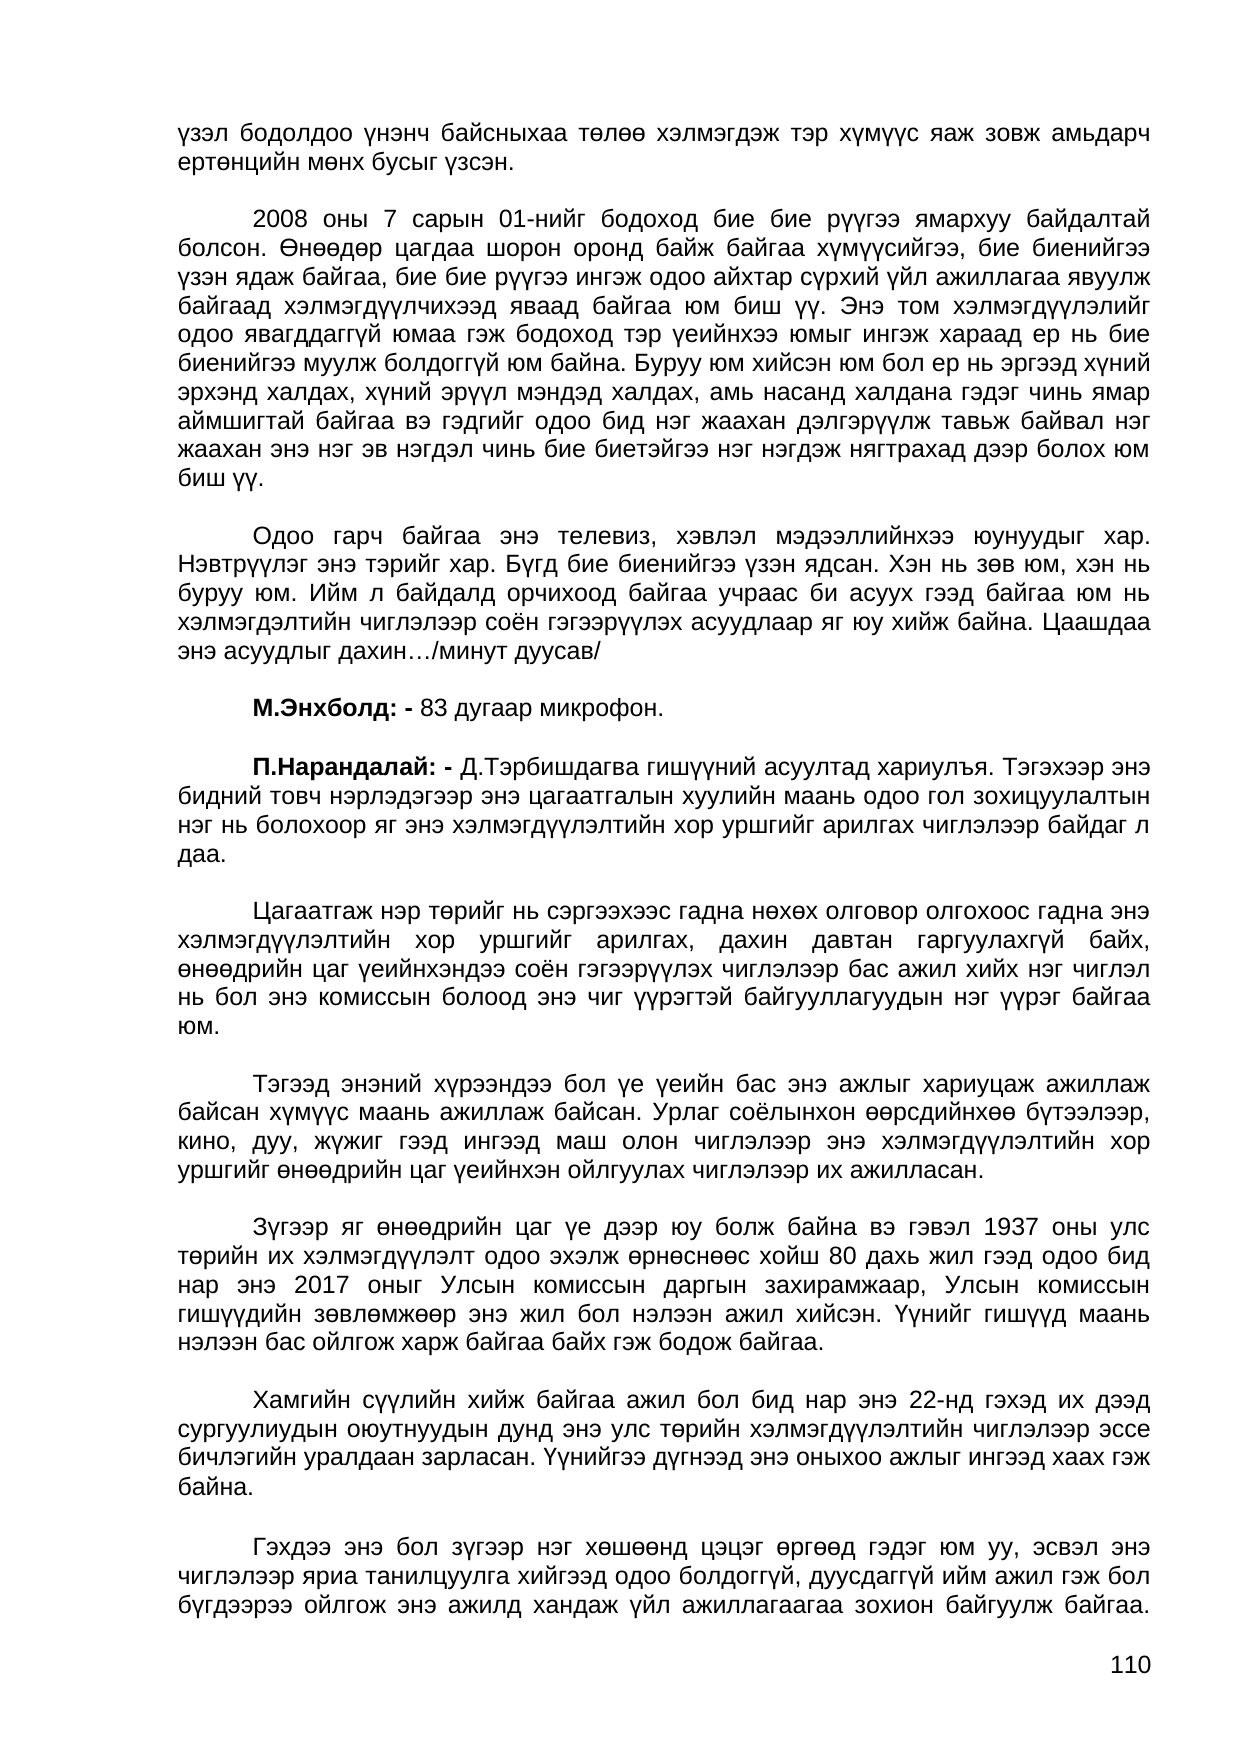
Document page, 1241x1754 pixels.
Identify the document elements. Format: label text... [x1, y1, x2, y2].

text Тэгээд энэний хүрээндээ бол үе үеийн бас энэ ажлыг хариуцаж ажиллаж байсан хүмүүс маань ажиллаж байсан. Урлаг соёлынхон өөрсдийнхөө бүтээлээр, кино, дуу, жүжиг гээд ингээд маш олон чиглэлээр энэ хэлмэгдүүлэлтийн хор уршгийг өнөөдрийн цаг үеийнхэн ойлгуулах чиглэлээр их ажилласан. [177, 1069, 1152, 1184]
text 2008 оны 7 сарын 01-нийг бодоход бие бие рүүгээ ямархуу байдалтай болсон. Өнөөдөр цагдаа шорон оронд байж байгаа хүмүүсийгээ, бие биенийгээ үзэн ядаж байгаа, бие бие рүүгээ ингэж одоо айхтар сүрхий үйл ажиллагаа явуулж байгаад хэлмэгдүүлчихээд яваад байгаа юм биш үү. Энэ том хэлмэгдүүлэлийг одоо явагддаггүй юмаа гэж бодоход тэр үеийнхээ юмыг ингэж хараад ер нь бие биенийгээ муулж болдоггүй юм байна. Буруу юм хийсэн юм бол ер нь эргээд хүний эрхэнд халдах, хүний эрүүл мэндэд халдах, амь насанд халдана гэдэг чинь ямар аймшигтай байгаа вэ гэдгийг одоо бид нэг жаахан дэлгэрүүлж тавьж байвал нэг жаахан энэ нэг эв нэгдэл чинь бие биетэйгээ нэг нэгдэж нягтрахад дээр болох юм биш үү. [177, 204, 1152, 492]
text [177, 1532, 1152, 1618]
text Хамгийн сүүлийн хийж байгаа ажил бол бид нар энэ 22-нд гэхэд их дээд сургуулиудын оюутнуудын дунд энэ улс төрийн хэлмэгдүүлэлтийн чиглэлээр эссе бичлэгийн уралдаан зарласан. Үүнийгээ дүгнээд энэ оныхоо ажлыг ингээд хаах гэж байна. [177, 1385, 1152, 1502]
text Цагаатгаж нэр төрийг нь сэргээхээс гадна нөхөх олговор олгохоос гадна энэ хэлмэгдүүлэлтийн хор уршгийг арилгах, дахин давтан гаргуулахгүй байх, өнөөдрийн цаг үеийнхэндээ соён гэгээрүүлэх чиглэлээр бас ажил хийх нэг чиглэл нь бол энэ комиссын болоод энэ чиг үүрэгтэй байгууллагуудын нэг үүрэг байгаа юм. [177, 896, 1152, 1040]
text Зүгээр яг өнөөдрийн цаг үе дээр юу болж байна вэ гэвэл 1937 оны улс төрийн их хэлмэгдүүлэлт одоо эхэлж өрнөснөөс хойш 80 дахь жил гээд одоо бид нар энэ 2017 оныг Улсын комиссын даргын захирамжаар, Улсын комиссын гишүүдийн зөвлөмжөөр энэ жил бол нэлээн ажил хийсэн. Үүнийг гишүүд маань нэлээн бас ойлгож харж байгаа байх гэж бодож байгаа. [177, 1212, 1152, 1356]
text М.Энхболд: - 83 дугаар микрофон. [177, 693, 1152, 722]
text П.Нарандалай: - Д.Тэрбишдагва гишүүний асуултад хариулъя. Тэгэхээр энэ бидний товч нэрлэдэгээр энэ цагаатгалын хуулийн маань одоо гол зохицуулалтын нэг нь болохоор яг энэ хэлмэгдүүлэлтийн хор уршгийг арилгах чиглэлээр байдаг л даа. [177, 752, 1152, 867]
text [177, 118, 1152, 176]
text Одоо гарч байгаа энэ телевиз, хэвлэл мэдээллийнхээ юунуудыг хар. Нэвтрүүлэг энэ тэрийг хар. Бүгд бие биенийгээ үзэн ядсан. Хэн нь зөв юм, хэн нь буруу юм. Ийм л байдалд орчихоод байгаа учраас би асуух гээд байгаа юм нь хэлмэгдэлтийн чиглэлээр соён гэгээрүүлэх асуудлаар яг юу хийж байна. Цаашдаа энэ асуудлыг дахин…/минут дуусав/ [177, 521, 1152, 664]
